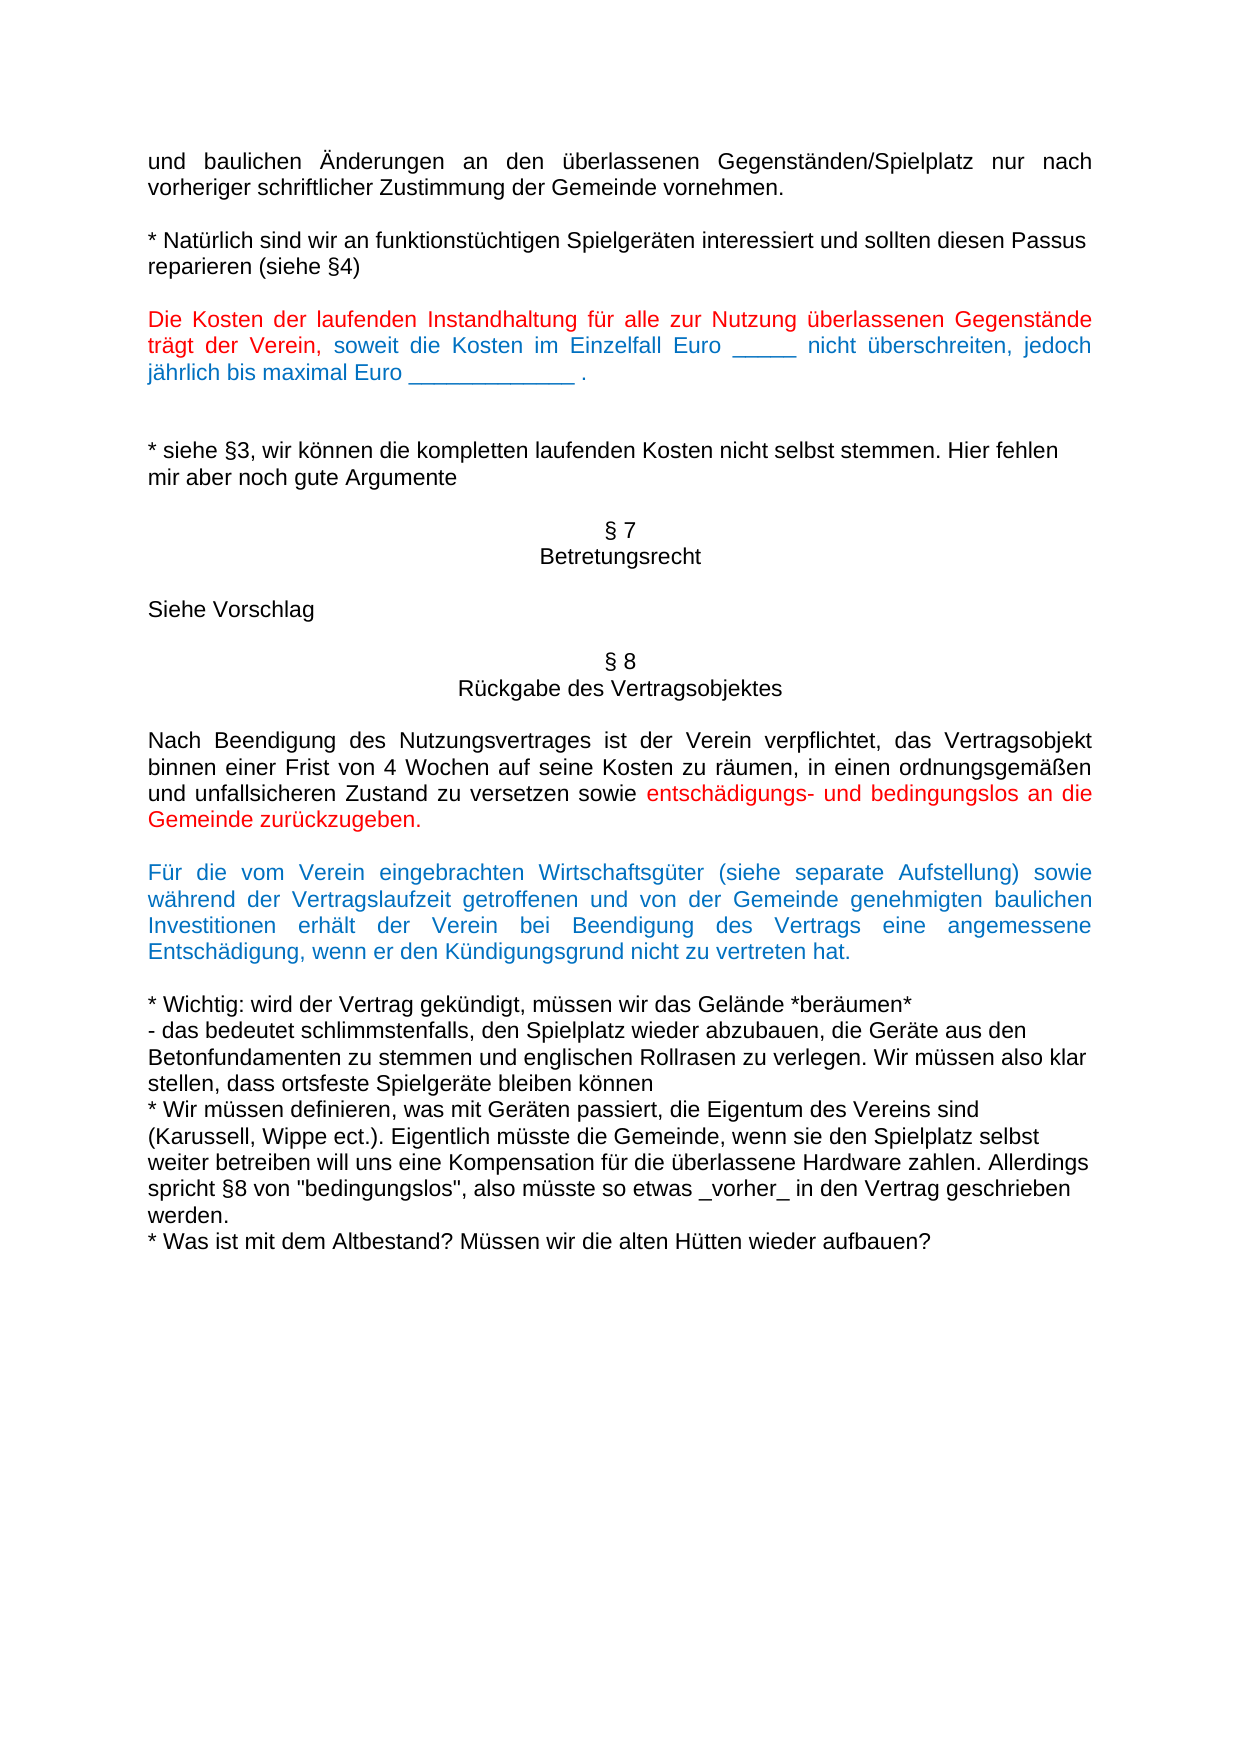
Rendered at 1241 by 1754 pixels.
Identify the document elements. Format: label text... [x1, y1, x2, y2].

text Siehe Vorschlag [148, 596, 1093, 622]
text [148, 148, 1093, 200]
text Nach Beendigung des Nutzungsvertrages ist der Verein verpflichtet, das Vertragsobjekt binnen einer Frist von 4 Wochen auf seine Kosten zu räumen, in einen ordnungsgemäßen und unfallsicheren Zustand zu versetzen sowie entschädigungs- und bedingungslos an die Gemeinde zurückzugeben. [148, 727, 1093, 833]
text * siehe §3, wir können die kompletten laufenden Kosten nicht selbst stemmen. Hier fehlen mir aber noch gute Argumente [148, 437, 1093, 490]
text - das bedeutet schlimmstenfalls, den Spielplatz wieder abzubauen, die Geräte aus den Betonfundamenten zu stemmen und englischen Rollrasen zu verlegen. Wir müssen also klar stellen, dass ortsfeste Spielgeräte bleiben können [148, 1017, 1093, 1096]
text * Wir müssen definieren, was mit Geräten passiert, die Eigentum des Vereins sind (Karussell, Wippe ect.). Eigentlich müsste die Gemeinde, wenn sie den Spielplatz selbst weiter betreiben will uns eine Kompensation für die überlassene Hardware zahlen. Allerdings spricht §8 von "bedingungslos", also müsste so etwas _vorher_ in den Vertrag geschrieben werden. [148, 1096, 1093, 1228]
text § 7 [148, 517, 1093, 543]
text * Wichtig: wird der Vertrag gekündigt, müssen wir das Gelände *beräumen* [148, 991, 1093, 1017]
text * Natürlich sind wir an funktionstüchtigen Spielgeräten interessiert und sollten diesen Passus reparieren (siehe §4) [148, 227, 1093, 279]
text * Was ist mit dem Altbestand? Müssen wir die alten Hütten wieder aufbauen? [148, 1228, 1093, 1254]
text Die Kosten der laufenden Instandhaltung für alle zur Nutzung überlassenen Gegenstände trägt der Verein, soweit die Kosten im Einzelfall Euro _____ nicht überschreiten, jedoch jährlich bis maximal Euro _____________ . [148, 306, 1093, 385]
text Für die vom Verein eingebrachten Wirtschaftsgüter (siehe separate Aufstellung) sowie während der Vertragslaufzeit getroffenen und von der Gemeinde genehmigten baulichen Investitionen erhält der Verein bei Beendigung des Vertrags eine angemessene Entschädigung, wenn er den Kündigungsgrund nicht zu vertreten hat. [148, 859, 1093, 964]
text Rückgabe des Vertragsobjektes [148, 675, 1093, 701]
text § 8 [148, 648, 1093, 675]
text Betretungsrecht [148, 543, 1093, 569]
